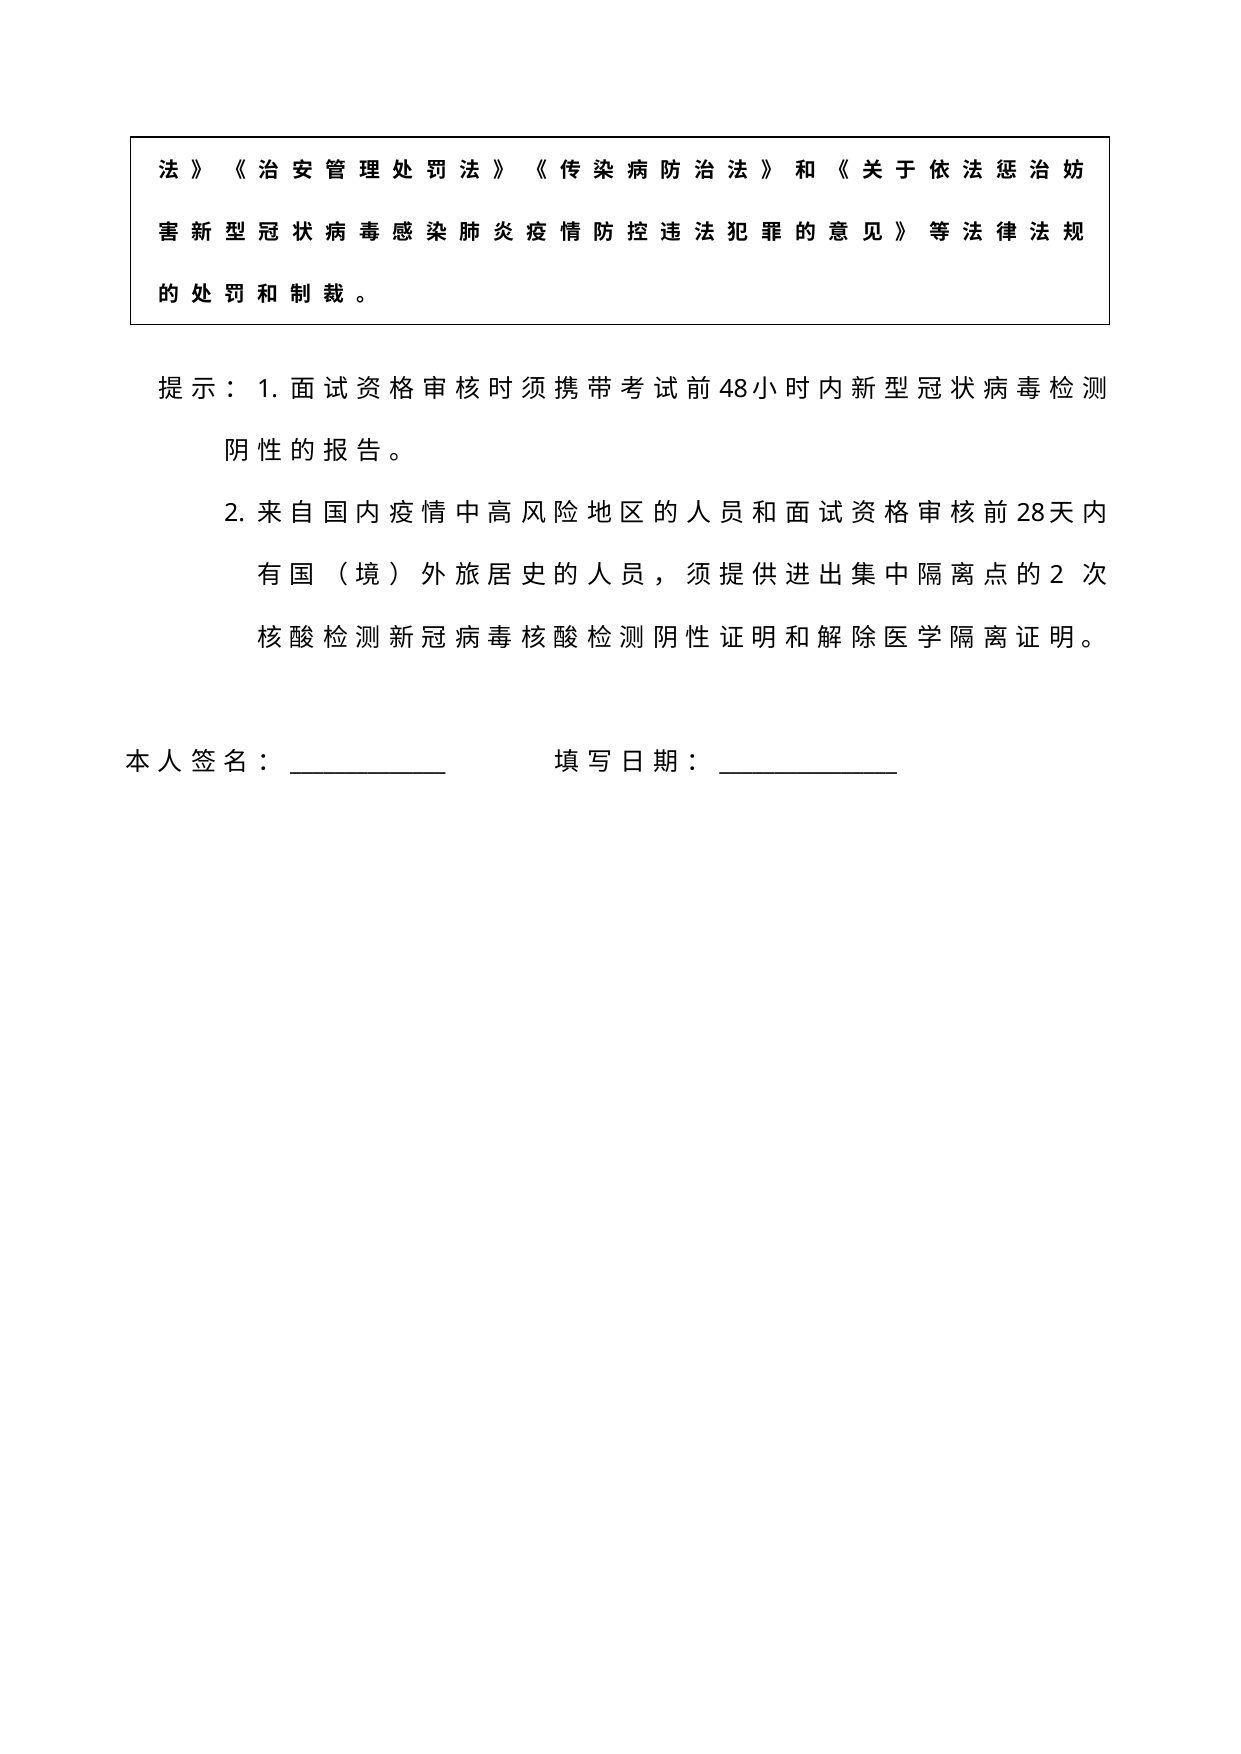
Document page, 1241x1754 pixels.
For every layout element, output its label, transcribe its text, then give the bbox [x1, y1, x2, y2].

text 提示：1.面试资格审核时须携带考试前48小时内新型冠状病毒检测阴性的报告。 [125, 356, 1115, 480]
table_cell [131, 138, 1109, 324]
text 本人签名：______________ 填写日期：________________ [125, 728, 1115, 790]
text 2.来自国内疫情中高风险地区的人员和面试资格审核前28天内有国（境）外旅居史的人员，须提供进出集中隔离点的2次核酸检测新冠病毒核酸检测阴性证明和解除医学隔离证明。 [199, 480, 1115, 666]
